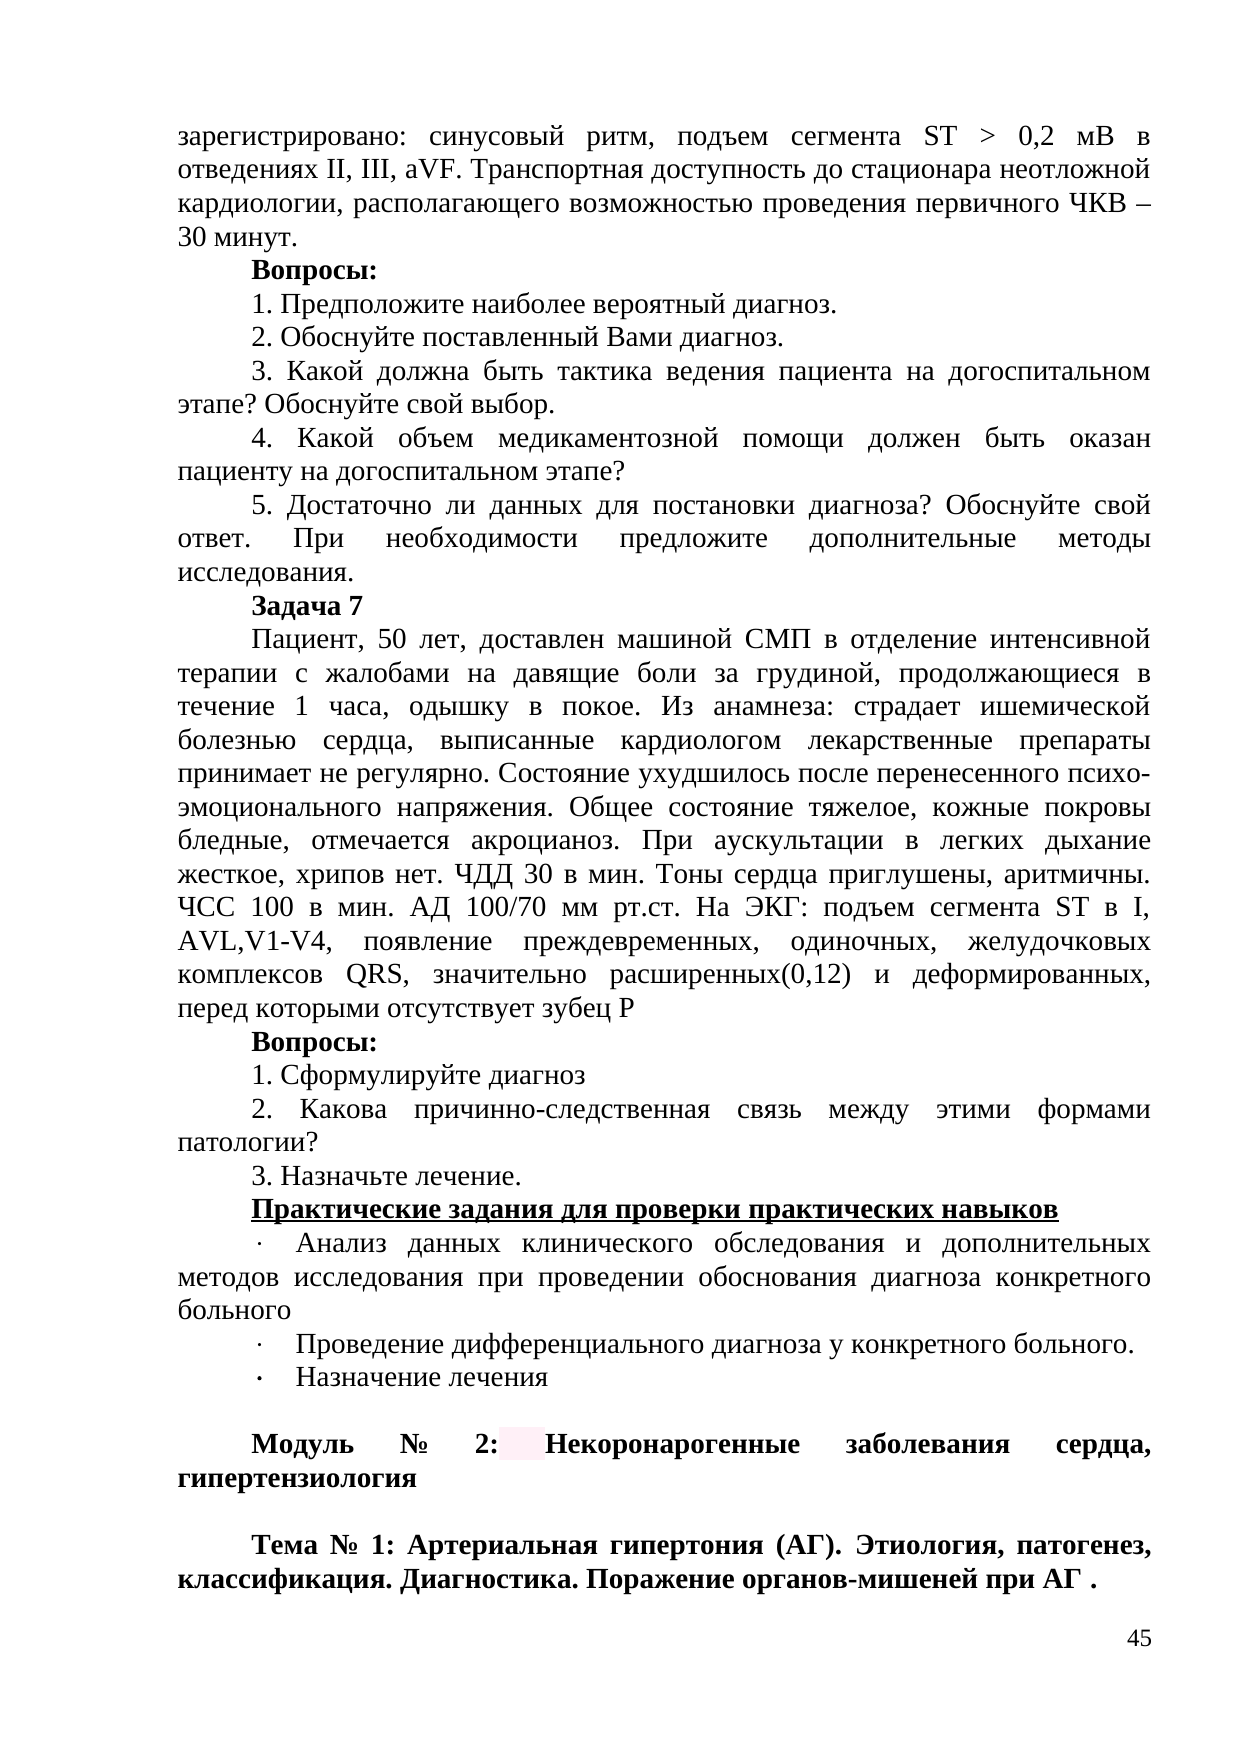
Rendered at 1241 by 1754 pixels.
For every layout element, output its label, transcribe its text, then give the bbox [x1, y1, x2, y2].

text Вопросы: [177, 1024, 1152, 1057]
text Вопросы: [177, 252, 1152, 286]
text 1. Сформулируйте диагноз [177, 1057, 1152, 1091]
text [177, 118, 1152, 252]
list Анализ данных клинического обследования и дополнительных методов исследования при проведении обоснования диагноза конкретного больного [177, 1225, 1152, 1326]
text 4. Какой объем медикаментозной помощи должен быть оказан пациенту на догоспитальном этапе? [177, 420, 1152, 487]
text Задача 7 [177, 588, 1152, 621]
list Назначение лечения [177, 1359, 1152, 1393]
text 5. Достаточно ли данных для постановки диагноза? Обоснуйте свой ответ. При необходимости предложите дополнительные методы исследования. [177, 487, 1152, 588]
text 2. Обоснуйте поставленный Вами диагноз. [177, 319, 1152, 353]
text 3. Назначьте лечение. [177, 1158, 1152, 1191]
list Проведение дифференциального диагноза у конкретного больного. [177, 1326, 1152, 1359]
list Тема № 1: Артериальная гипертония (АГ). Этиология, патогенез, классификация. Диагностика. Поражение органов-мишеней при АГ . [177, 1527, 1152, 1594]
text 1. Предположите наиболее вероятный диагноз. [177, 286, 1152, 319]
text Практические задания для проверки практических навыков [177, 1191, 1152, 1225]
text 3. Какой должна быть тактика ведения пациента на догоспитальном этапе? Обоснуйте свой выбор. [177, 353, 1152, 420]
text Пациент, 50 лет, доставлен машиной СМП в отделение интенсивной терапии с жалобами на давящие боли за грудиной, продолжающиеся в течение 1 часа, одышку в покое. Из анамнеза: страдает ишемической болезнью сердца, выписанные кардиологом лекарственные препараты принимает не регулярно. Состояние ухудшилось после перенесенного психо-эмоционального напряжения. Общее состояние тяжелое, кожные покровы бледные, отмечается акроцианоз. При аускультации в легких дыхание жесткое, хрипов нет. ЧДД 30 в мин. Тоны сердца приглушены, аритмичны. ЧСС 100 в мин. АД 100/70 мм рт.ст. На ЭКГ: подъем сегмента ST в I, AVL,V1-V4, появление преждевременных, одиночных, желудочковых комплексов QRS, значительно расширенных(0,12) и деформированных, перед которыми отсутствует зубец Р [177, 621, 1152, 1024]
list Модуль № 2: Некоронарогенные заболевания сердца, гипертензиология [177, 1427, 1152, 1494]
text 2. Какова причинно-следственная связь между этими формами патологии? [177, 1091, 1152, 1158]
